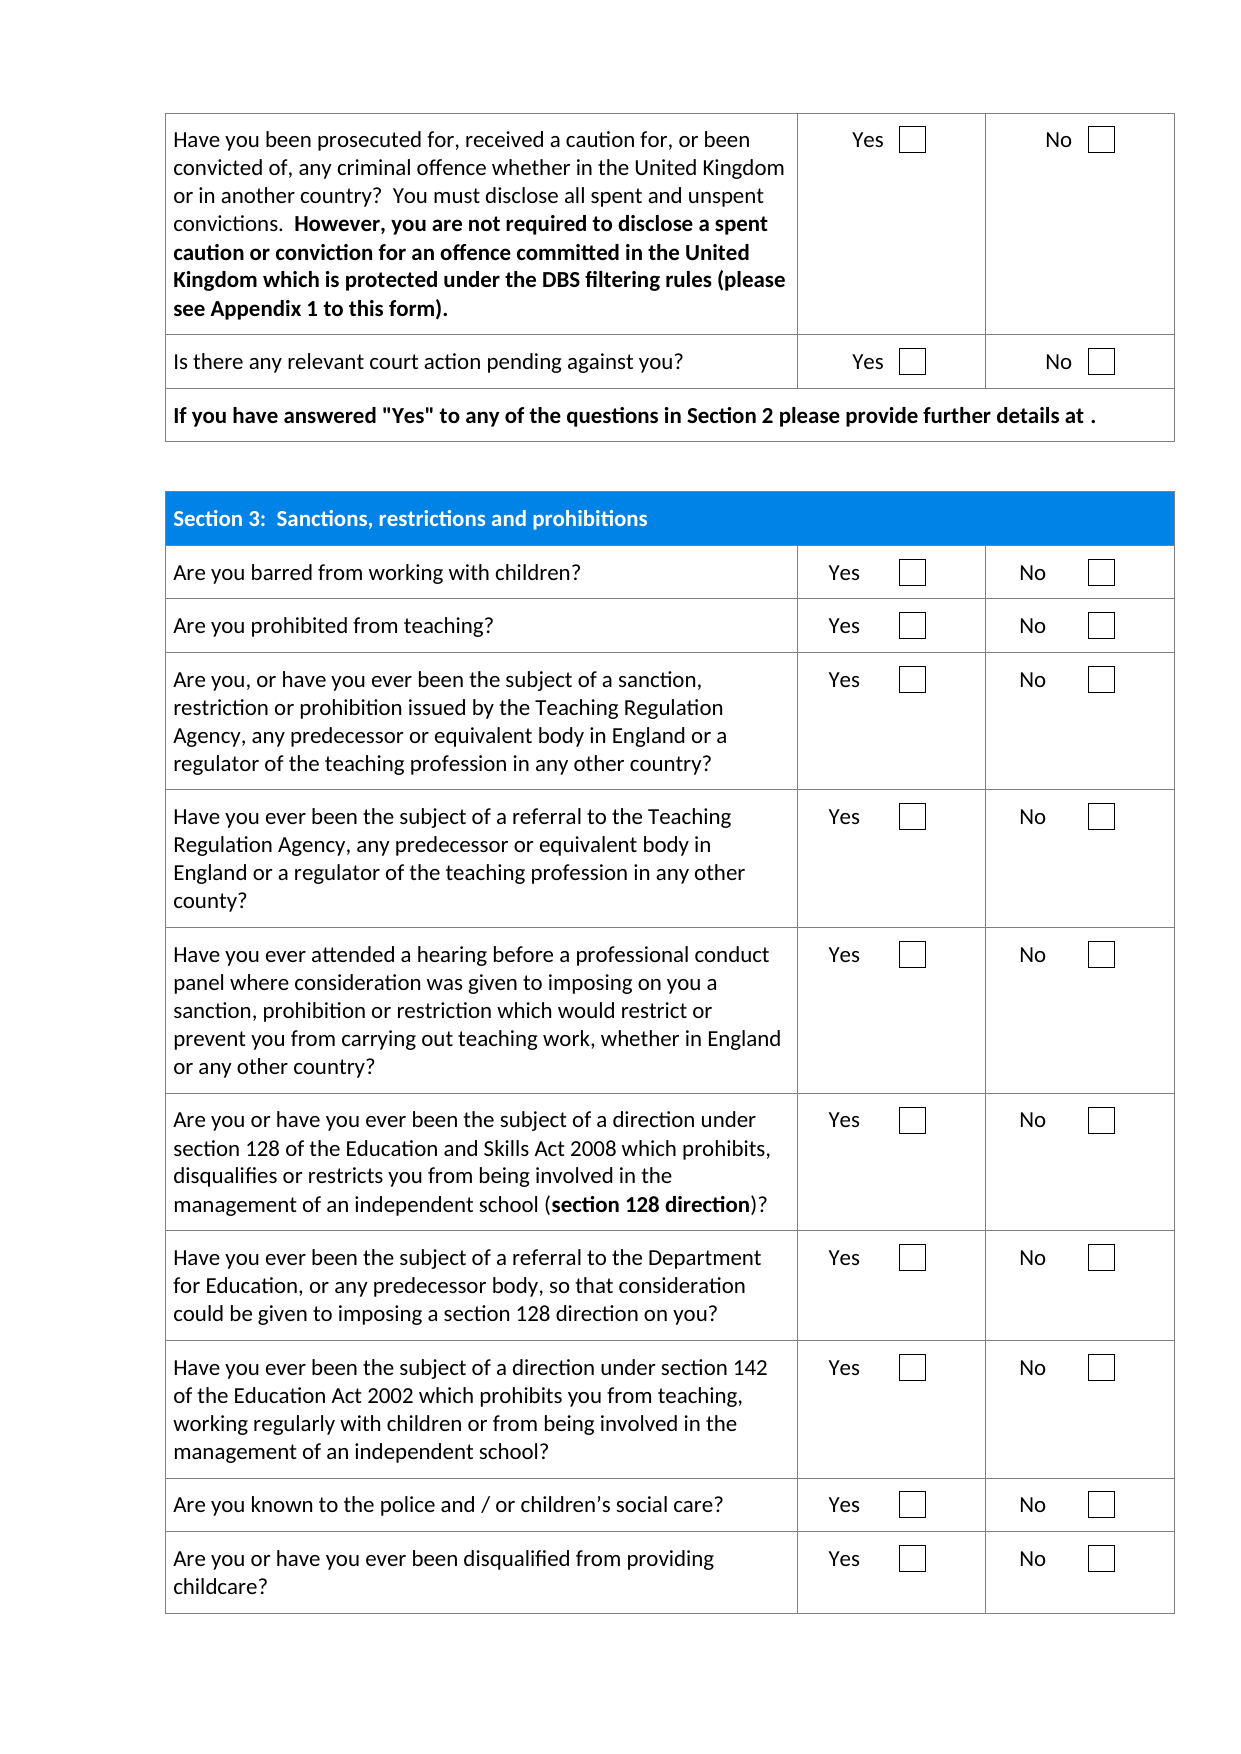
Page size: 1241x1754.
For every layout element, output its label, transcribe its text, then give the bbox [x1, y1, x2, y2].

table_cell Are you or have you ever been the subject of a direction under section 128 of the Education and Skills Act 2008 which prohibits, disqualifies or restricts you from being involved in the management of an independent school (section 128 direction)? [166, 1094, 797, 1230]
table_cell Yes [798, 1094, 891, 1230]
table_cell [891, 114, 985, 334]
table_cell [1080, 114, 1174, 334]
table_cell [891, 599, 985, 652]
table_cell No [986, 1479, 1079, 1531]
table_cell Yes [798, 928, 891, 1093]
table_cell [1080, 1094, 1174, 1230]
table_cell [1080, 653, 1174, 789]
table_cell If you have answered "Yes" to any of the questions in Section 2 please provide further details at Appendix 2. [166, 389, 1174, 441]
table_cell Yes [798, 790, 891, 927]
table_cell No [986, 335, 1079, 388]
table_cell Are you known to the police and / or children’s social care? [166, 1479, 797, 1531]
table_cell [1080, 790, 1174, 927]
table_cell Have you ever been the subject of a referral to the Department for Education, or any predecessor body, so that consideration could be given to imposing a section 128 direction on you? [166, 1231, 797, 1340]
table_cell Are you or have you ever been disqualified from providing childcare? [166, 1532, 797, 1612]
table_cell [891, 1341, 985, 1477]
table_cell [891, 1231, 985, 1340]
table_cell No [986, 790, 1079, 927]
table_cell Have you ever attended a hearing before a professional conduct panel where consideration was given to imposing on you a sanction, prohibition or restriction which would restrict or prevent you from carrying out teaching work, whether in England or any other country? [166, 928, 797, 1093]
table_cell Yes [798, 335, 891, 388]
table_cell No [986, 546, 1079, 598]
table_cell No [986, 599, 1079, 652]
table_cell Yes [798, 599, 891, 652]
table_cell [1080, 1532, 1174, 1612]
table_cell Yes [798, 114, 891, 334]
table_cell [891, 1094, 985, 1230]
table_header Section 3: Sanctions, restrictions and prohibitions [166, 492, 1174, 545]
table_cell [1080, 1231, 1174, 1340]
table_cell Have you ever been the subject of a referral to the Teaching Regulation Agency, any predecessor or equivalent body in England or a regulator of the teaching profession in any other county? [166, 790, 797, 927]
table_cell [891, 1479, 985, 1531]
table_cell [1080, 928, 1174, 1093]
table_cell Are you, or have you ever been the subject of a sanction, restriction or prohibition issued by the Teaching Regulation Agency, any predecessor or equivalent body in England or a regulator of the teaching profession in any other country? [166, 653, 797, 789]
table_cell No [986, 1094, 1079, 1230]
table_cell [891, 335, 985, 388]
table_cell Yes [798, 653, 891, 789]
table_cell No [986, 1231, 1079, 1340]
table_cell Is there any relevant court action pending against you? [166, 335, 797, 388]
table_cell Yes [798, 1479, 891, 1531]
table_cell Yes [798, 1532, 891, 1612]
table_cell [891, 790, 985, 927]
table_cell No [986, 1341, 1079, 1477]
table_cell [1080, 335, 1174, 388]
table_cell Yes [798, 546, 891, 598]
table_cell Have you been prosecuted for, received a caution for, or been convicted of, any criminal offence whether in the United Kingdom or in another country? You must disclose all spent and unspent convictions. However, you are not required to disclose a spent caution or conviction for an offence committed in the United Kingdom which is protected under the DBS filtering rules (please see Appendix 1 to this form). [166, 114, 797, 334]
table_cell No [986, 928, 1079, 1093]
table_cell No [986, 114, 1079, 334]
table_cell [1080, 599, 1174, 652]
table_cell No [986, 1532, 1079, 1612]
table_cell No [986, 653, 1079, 789]
table_cell [891, 1532, 985, 1612]
table_cell [1080, 1479, 1174, 1531]
table_cell Yes [798, 1231, 891, 1340]
table_cell [891, 928, 985, 1093]
table_cell Are you barred from working with children? [166, 546, 797, 598]
table_cell Are you prohibited from teaching? [166, 599, 797, 652]
table_cell [1080, 1341, 1174, 1477]
table_cell [891, 546, 985, 598]
table_cell [891, 653, 985, 789]
table_cell Have you ever been the subject of a direction under section 142 of the Education Act 2002 which prohibits you from teaching, working regularly with children or from being involved in the management of an independent school? [166, 1341, 797, 1477]
table_cell Yes [798, 1341, 891, 1477]
table_cell [1080, 546, 1174, 598]
